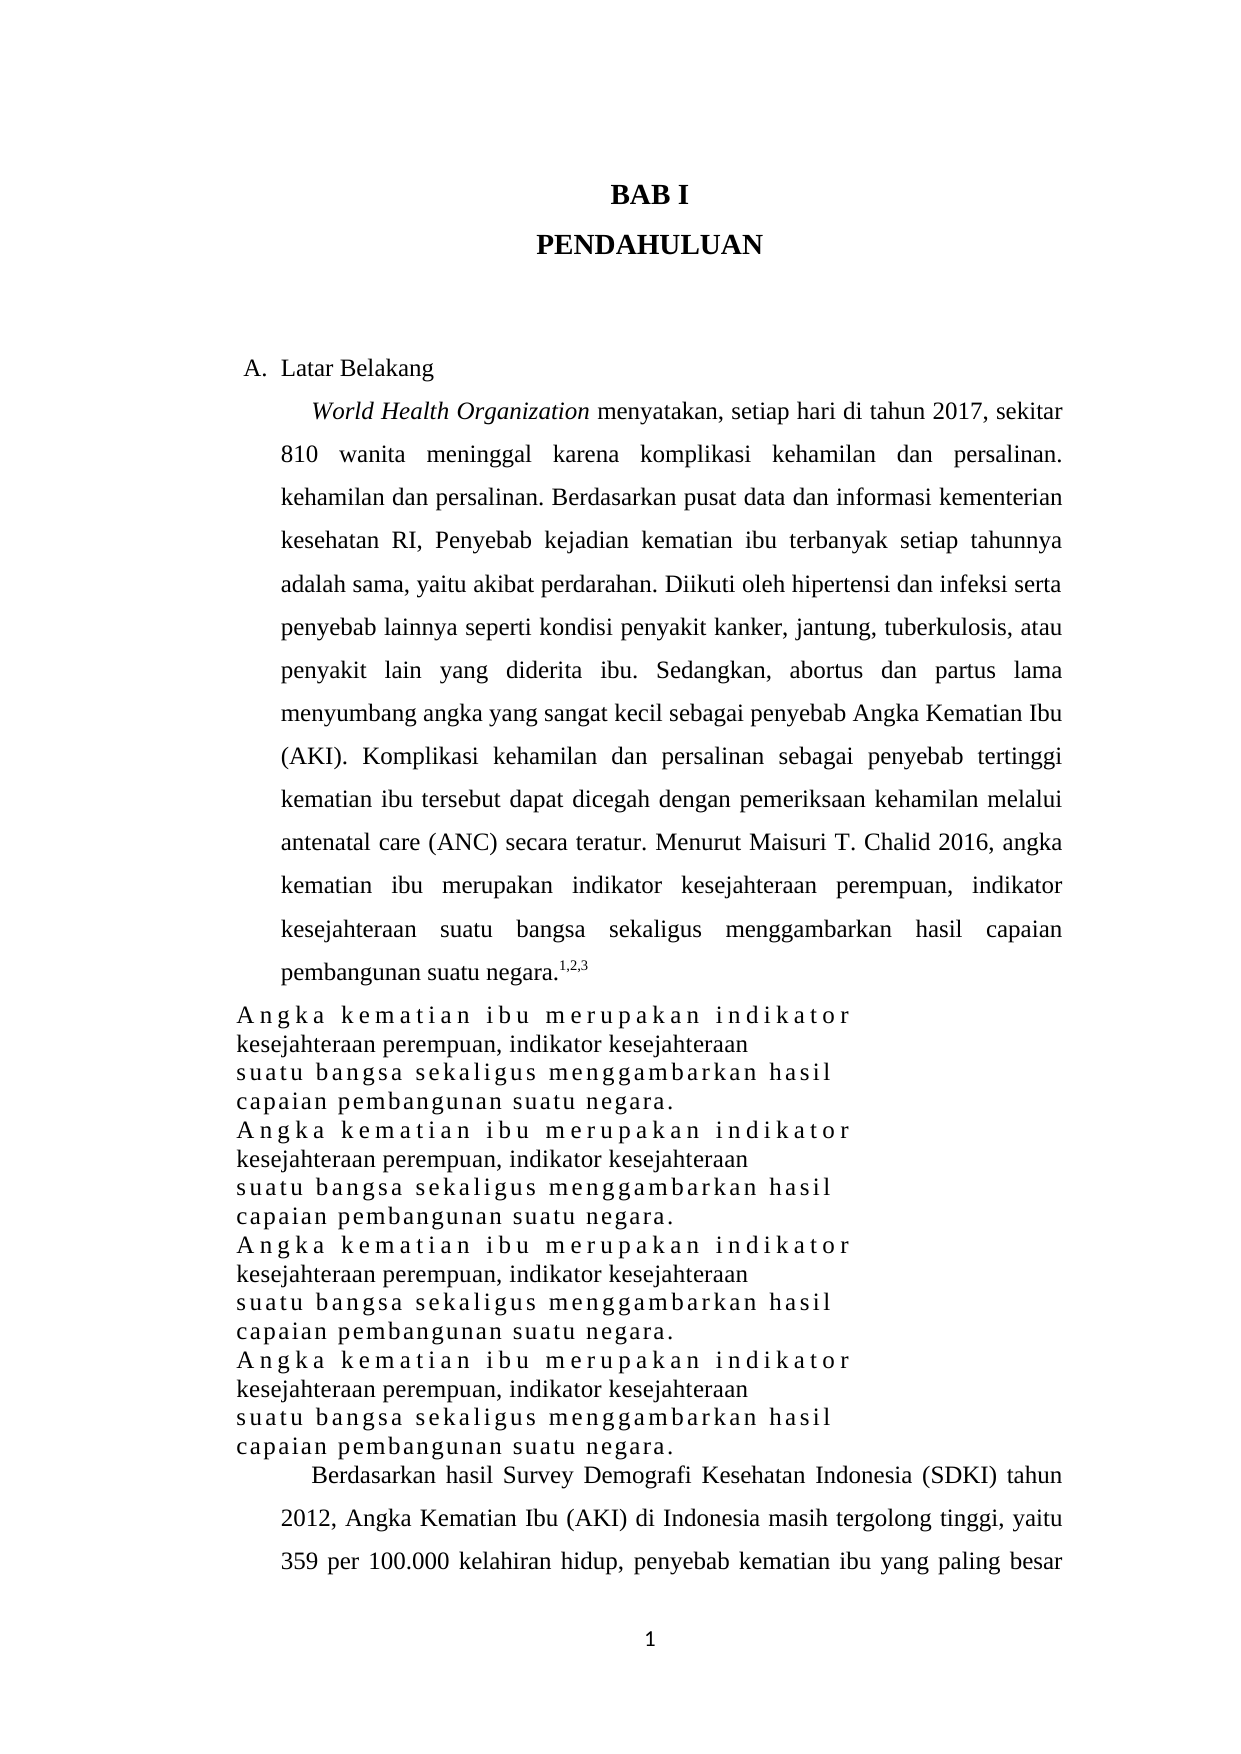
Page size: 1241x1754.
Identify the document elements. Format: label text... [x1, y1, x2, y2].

text kesejahteraan perempuan, indikator kesejahteraan [236, 1144, 1063, 1172]
text Angka kematian ibu merupakan indikator [236, 1230, 1063, 1259]
text kesejahteraan perempuan, indikator kesejahteraan [236, 1029, 1063, 1057]
text capaian pembangunan suatu negara. [236, 1086, 1063, 1115]
text suatu bangsa sekaligus menggambarkan hasil [236, 1172, 1063, 1201]
subtitle Latar Belakang [243, 353, 1063, 382]
subtitle BAB I [236, 177, 1063, 211]
text suatu bangsa sekaligus menggambarkan hasil [236, 1057, 1063, 1086]
text Angka kematian ibu merupakan indikator [236, 1000, 1063, 1029]
list World Health Organization menyatakan, setiap hari di tahun 2017, sekitar 810 wanita meninggal karena komplikasi kehamilan dan persalinan. kehamilan dan persalinan. Berdasarkan pusat data dan informasi kementerian kesehatan RI, Penyebab kejadian kematian ibu terbanyak setiap tahunnya adalah sama, yaitu akibat perdarahan. Diikuti oleh hipertensi dan infeksi serta penyebab lainnya seperti kondisi penyakit kanker, jantung, tuberkulosis, atau penyakit lain yang diderita ibu. Sedangkan, abortus dan partus lama menyumbang angka yang sangat kecil sebagai penyebab Angka Kematian Ibu (AKI). Komplikasi kehamilan dan persalinan sebagai penyebab tertinggi kematian ibu tersebut dapat dicegah dengan pemeriksaan kehamilan melalui antenatal care (ANC) secara teratur. Menurut Maisuri T. Chalid 2016, angka kematian ibu merupakan indikator kesejahteraan perempuan, indikator kesejahteraan suatu bangsa sekaligus menggambarkan hasil capaian pembangunan suatu negara.1,2,3 [281, 396, 1063, 986]
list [281, 1460, 1063, 1575]
text capaian pembangunan suatu negara. [236, 1316, 1063, 1345]
text Angka kematian ibu merupakan indikator [236, 1345, 1063, 1374]
text Angka kematian ibu merupakan indikator [236, 1115, 1063, 1144]
text kesejahteraan perempuan, indikator kesejahteraan [236, 1374, 1063, 1402]
text suatu bangsa sekaligus menggambarkan hasil [236, 1402, 1063, 1431]
text suatu bangsa sekaligus menggambarkan hasil [236, 1287, 1063, 1316]
text capaian pembangunan suatu negara. [236, 1201, 1063, 1230]
text kesejahteraan perempuan, indikator kesejahteraan [236, 1259, 1063, 1287]
subtitle PENDAHULUAN [236, 227, 1063, 261]
text capaian pembangunan suatu negara. [236, 1431, 1063, 1460]
